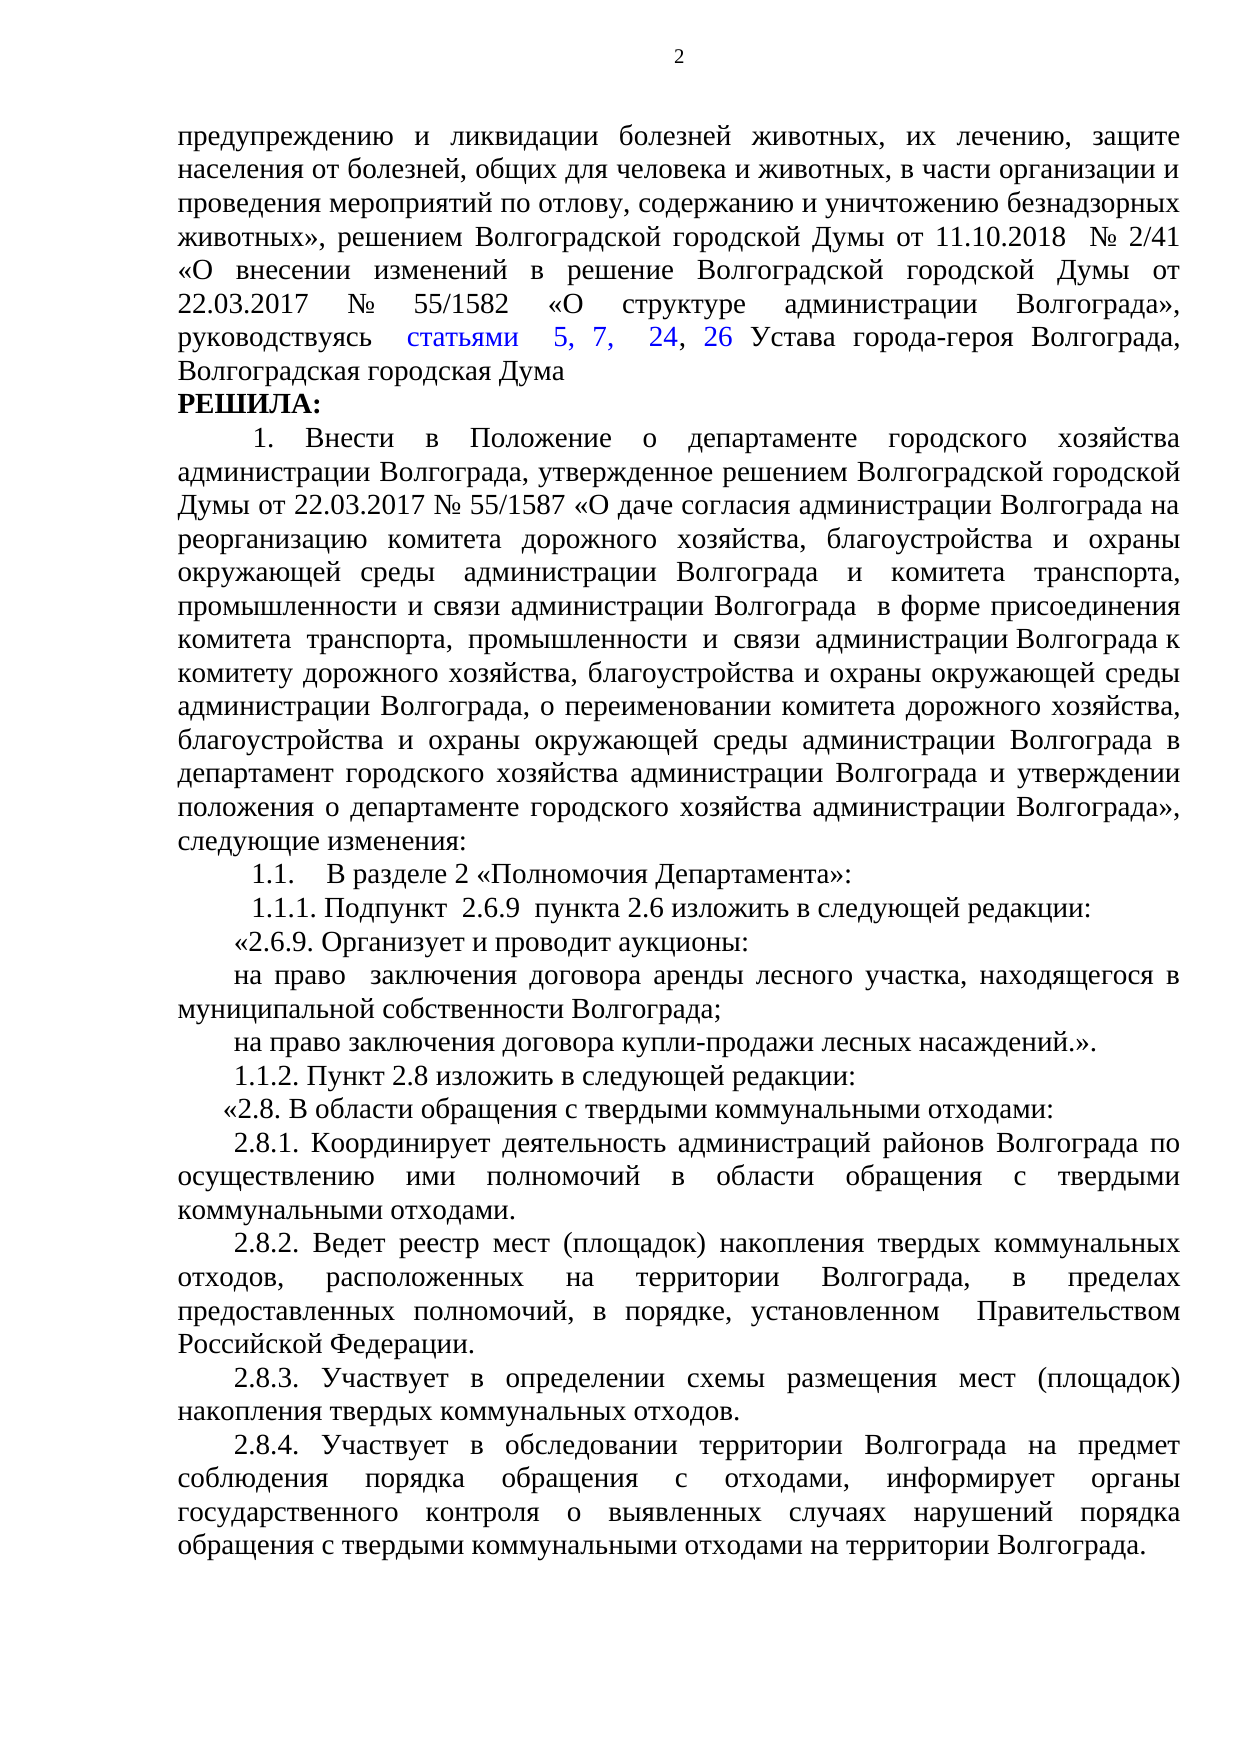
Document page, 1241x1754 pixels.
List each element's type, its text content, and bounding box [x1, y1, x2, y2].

text 2.8.4. Участвует в обследовании территории Волгограда на предмет соблюдения порядка обращения с отходами, информирует органы государственного контроля о выявленных случаях нарушений порядка обращения с твердыми коммунальными отходами на территории Волгограда. [177, 1427, 1181, 1561]
text 2.8.1. Координирует деятельность администраций районов Волгограда по осуществлению ими полномочий в области обращения с твердыми коммунальными отходами. [177, 1125, 1181, 1226]
text 1.1.1. Подпункт 2.6.9 пункта 2.6 изложить в следующей редакции: [251, 890, 1181, 923]
text на право заключения договора аренды лесного участка, находящегося в муниципальной собственности Волгограда; [177, 957, 1181, 1024]
list В разделе 2 «Полномочия Департамента»: [251, 856, 1181, 890]
text РЕШИЛА: [177, 387, 1181, 420]
list «2.8. В области обращения с твердыми коммунальными отходами: [223, 1091, 1181, 1125]
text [177, 118, 1181, 386]
text 1.1.2. Пункт 2.8 изложить в следующей редакции: [177, 1058, 1181, 1091]
text 1. Внести в Положение о департаменте городского хозяйства администрации Волгограда, утвержденное решением Волгоградской городской Думы от 22.03.2017 № 55/1587 «О даче согласия администрации Волгограда на реорганизацию комитета дорожного хозяйства, благоустройства и охраны окружающей среды администрации Волгограда и комитета транспорта, промышленности и связи администрации Волгограда в форме присоединения комитета транспорта, промышленности и связи администрации Волгограда к комитету дорожного хозяйства, благоустройства и охраны окружающей среды администрации Волгограда, о переименовании комитета дорожного хозяйства, благоустройства и охраны окружающей среды администрации Волгограда в департамент городского хозяйства администрации Волгограда и утверждении положения о департаменте городского хозяйства администрации Волгограда», следующие изменения: [177, 420, 1181, 856]
text 2.8.2. Ведет реестр мест (площадок) накопления твердых коммунальных отходов, расположенных на территории Волгограда, в пределах предоставленных полномочий, в порядке, установленном Правительством Российской Федерации. [177, 1226, 1181, 1360]
text 2.8.3. Участвует в определении схемы размещения мест (площадок) накопления твердых коммунальных отходов. [177, 1360, 1181, 1427]
text на право заключения договора купли-продажи лесных насаждений.». [177, 1024, 1181, 1058]
text «2.6.9. Организует и проводит аукционы: [177, 924, 1181, 957]
